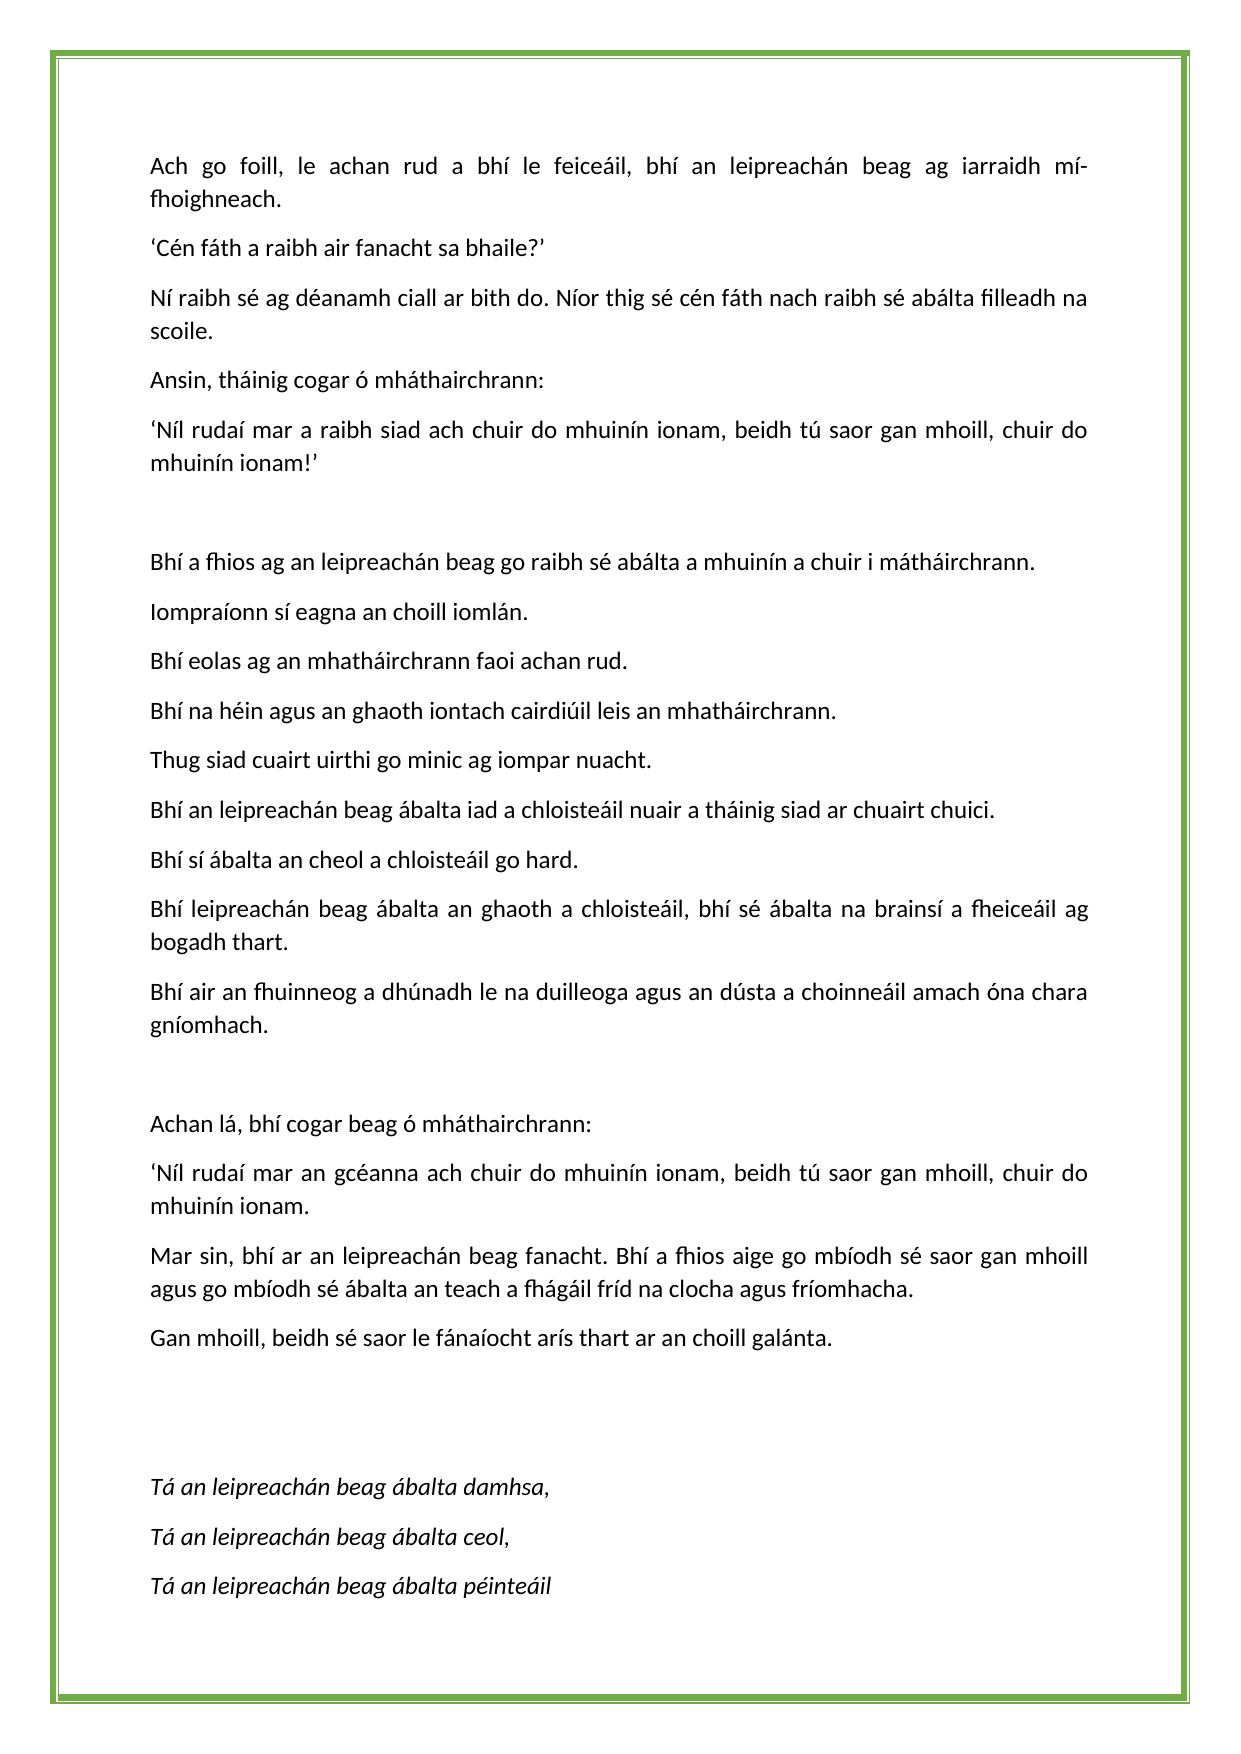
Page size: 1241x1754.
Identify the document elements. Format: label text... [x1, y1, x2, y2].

text ‘Níl rudaí mar a raibh siad ach chuir do mhuinín ionam, beidh tú saor gan mhoill, chuir do mhuinín ionam!’ [150, 414, 1090, 478]
text ‘Níl rudaí mar an gcéanna ach chuir do mhuinín ionam, beidh tú saor gan mhoill, chuir do mhuinín ionam. [150, 1157, 1090, 1221]
text Tá an leipreachán beag ábalta péinteáil [150, 1570, 1090, 1601]
text Tá an leipreachán beag ábalta ceol, [150, 1521, 1090, 1551]
text Bhí sí ábalta an cheol a chloisteáil go hard. [150, 844, 1090, 874]
text Gan mhoill, beidh sé saor le fánaíocht arís thart ar an choill galánta. [150, 1322, 1090, 1353]
text Mar sin, bhí ar an leipreachán beag fanacht. Bhí a fhios aige go mbíodh sé saor gan mhoill agus go mbíodh sé ábalta an teach a fhágáil fríd na clocha agus fríomhacha. [150, 1240, 1090, 1303]
text Ansin, tháinig cogar ó mháthairchrann: [150, 364, 1090, 395]
text Bhí an leipreachán beag ábalta iad a chloisteáil nuair a tháinig siad ar chuairt chuici. [150, 794, 1090, 825]
text Bhí eolas ag an mhatháirchrann faoi achan rud. [150, 645, 1090, 676]
text Bhí leipreachán beag ábalta an ghaoth a chloisteáil, bhí sé ábalta na brainsí a fheiceáil ag bogadh thart. [150, 893, 1090, 957]
text Ach go foill, le achan rud a bhí le feiceáil, bhí an leipreachán beag ag iarraidh mí-fhoighneach. [150, 150, 1090, 213]
text Thug siad cuairt uirthi go minic ag iompar nuacht. [150, 744, 1090, 775]
text Iompraíonn sí eagna an choill iomlán. [150, 596, 1090, 626]
text Bhí air an fhuinneog a dhúnadh le na duilleoga agus an dústa a choinneáil amach óna chara gníomhach. [150, 976, 1090, 1039]
text Bhí a fhios ag an leipreachán beag go raibh sé abálta a mhuinín a chuir i mátháirchrann. [150, 546, 1090, 577]
text Ní raibh sé ag déanamh ciall ar bith do. Níor thig sé cén fáth nach raibh sé abálta filleadh na scoile. [150, 282, 1090, 346]
text Bhí na héin agus an ghaoth iontach cairdiúil leis an mhatháirchrann. [150, 695, 1090, 726]
text ‘Cén fáth a raibh air fanacht sa bhaile?’ [150, 232, 1090, 263]
text Achan lá, bhí cogar beag ó mháthairchrann: [150, 1108, 1090, 1138]
text Tá an leipreachán beag ábalta damhsa, [150, 1471, 1090, 1502]
